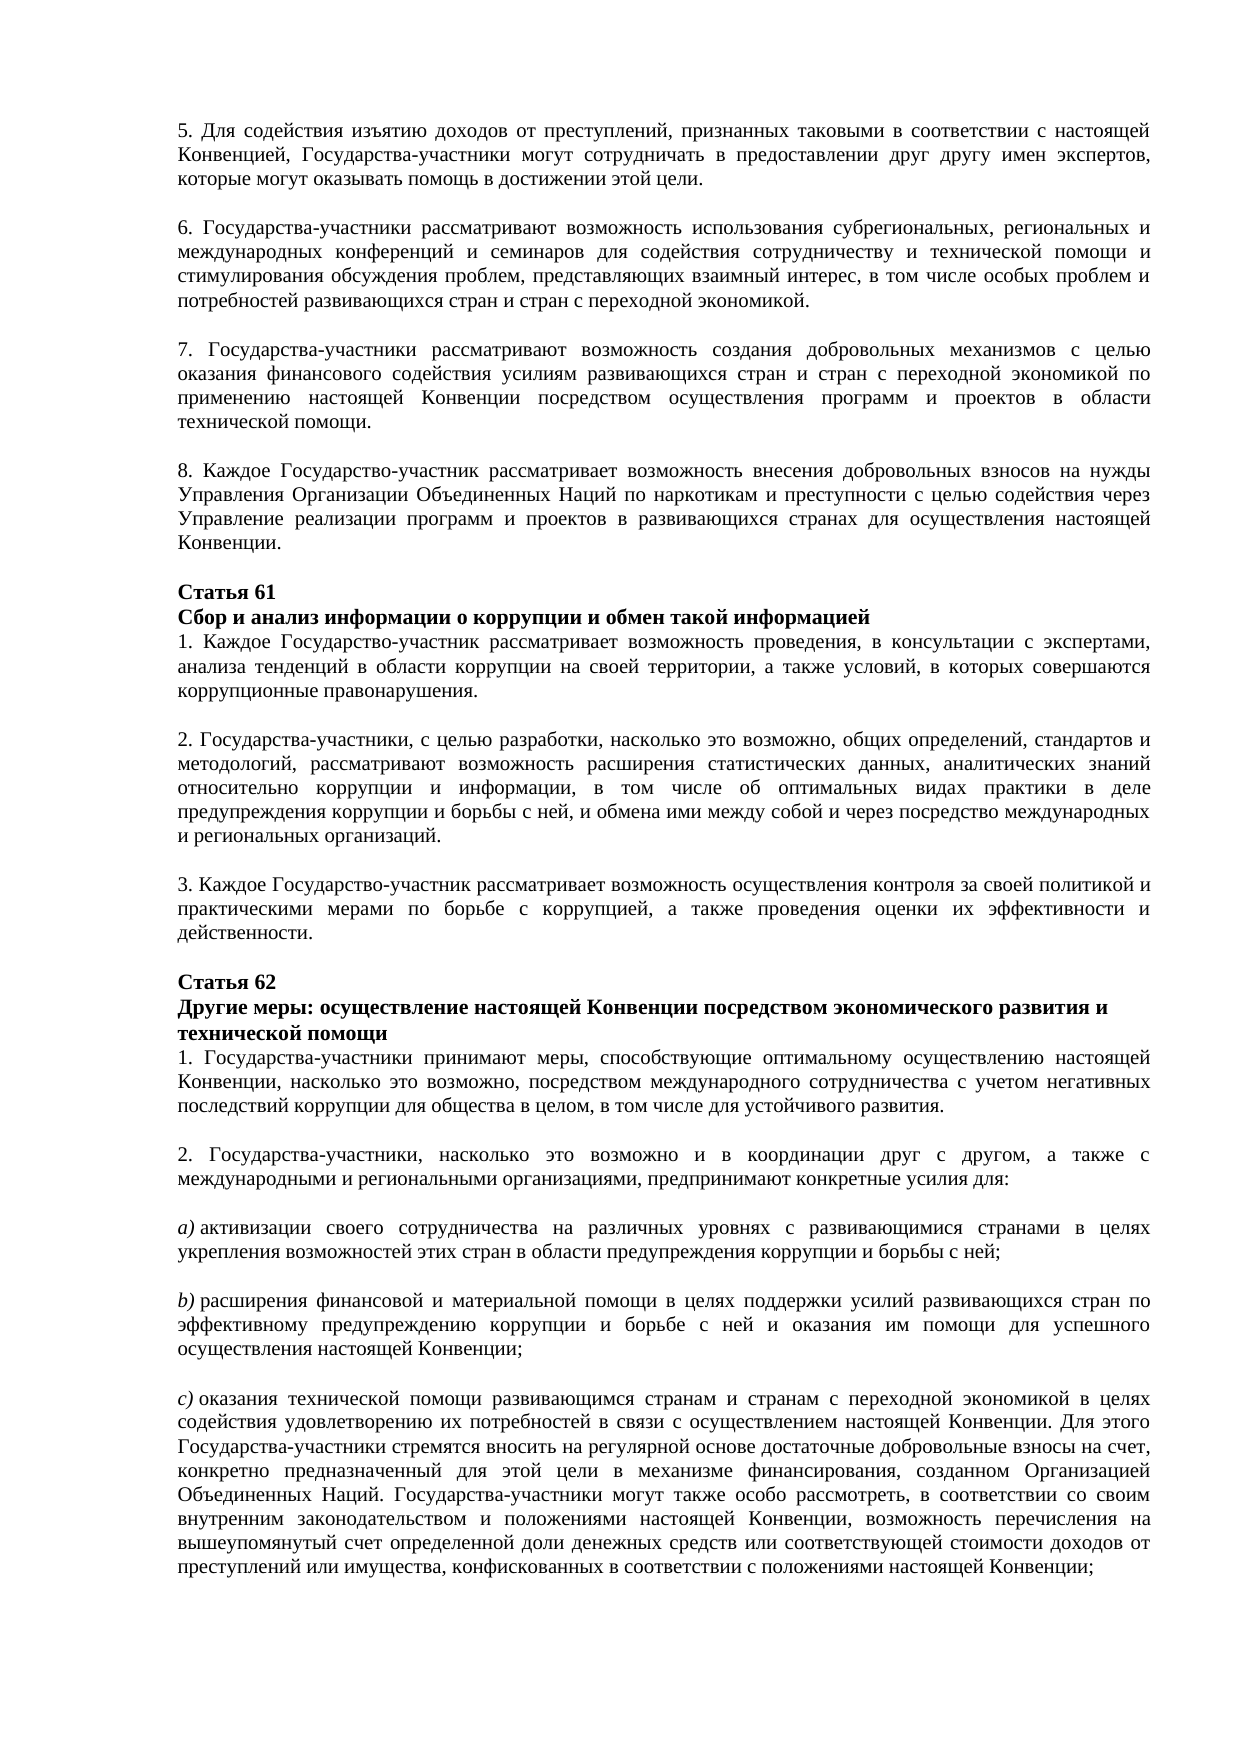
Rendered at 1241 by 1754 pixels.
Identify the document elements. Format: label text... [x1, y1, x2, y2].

text 7. Государства-участники рассматривают возможность создания добровольных механизмов с целью оказания финансового содействия усилиям развивающихся стран и стран с переходной экономикой по применению настоящей Конвенции посредством осуществления программ и проектов в области технической помощи. [177, 337, 1152, 433]
text Статья 61 Сбор и анализ информации о коррупции и обмен такой информацией [177, 579, 1152, 629]
text b) расширения финансовой и материальной помощи в целях поддержки усилий развивающихся стран по эффективному предупреждению коррупции и борьбе с ней и оказания им помощи для успешного осуществления настоящей Конвенции; [177, 1288, 1152, 1360]
text 5. Для содействия изъятию доходов от преступлений, признанных таковыми в соответствии с настоящей Конвенцией, Государства-участники могут сотрудничать в предоставлении друг другу имен экспертов, которые могут оказывать помощь в достижении этой цели. [177, 118, 1152, 190]
text 2. Государства-участники, с целью разработки, насколько это возможно, общих определений, стандартов и методологий, рассматривают возможность расширения статистических данных, аналитических знаний относительно коррупции и информации, в том числе об оптимальных видах практики в деле предупреждения коррупции и борьбы с ней, и обмена ими между собой и через посредство международных и региональных организаций. [177, 727, 1152, 847]
text а) активизации своего сотрудничества на различных уровнях с развивающимися странами в целях укрепления возможностей этих стран в области предупреждения коррупции и борьбы с ней; [177, 1215, 1152, 1263]
text с) оказания технической помощи развивающимся странам и странам с переходной экономикой в целях содействия удовлетворению их потребностей в связи с осуществлением настоящей Конвенции. Для этого Государства-участники стремятся вносить на регулярной основе достаточные добровольные взносы на счет, конкретно предназначенный для этой цели в механизме финансирования, созданном Организацией Объединенных Наций. Государства-участники могут также особо рассмотреть, в соответствии со своим внутренним законодательством и положениями настоящей Конвенции, возможность перечисления на вышеупомянутый счет определенной доли денежных средств или соответствующей стоимости доходов от преступлений или имущества, конфискованных в соответствии с положениями настоящей Конвенции; [177, 1385, 1152, 1578]
text 1. Каждое Государство-участник рассматривает возможность проведения, в консультации с экспертами, анализа тенденций в области коррупции на своей территории, а также условий, в которых совершаются коррупционные правонарушения. [177, 629, 1152, 702]
text Статья 62 Другие меры: осуществление настоящей Конвенции посредством экономического развития и технической помощи [177, 969, 1152, 1045]
text 8. Каждое Государство-участник рассматривает возможность внесения добровольных взносов на нужды Управления Организации Объединенных Наций по наркотикам и преступности с целью содействия через Управление реализации программ и проектов в развивающихся странах для осуществления настоящей Конвенции. [177, 458, 1152, 554]
text 3. Каждое Государство-участник рассматривает возможность осуществления контроля за своей политикой и практическими мерами по борьбе с коррупцией, а также проведения оценки их эффективности и действенности. [177, 872, 1152, 944]
text 1. Государства-участники принимают меры, способствующие оптимальному осуществлению настоящей Конвенции, насколько это возможно, посредством международного сотрудничества с учетом негативных последствий коррупции для общества в целом, в том числе для устойчивого развития. [177, 1045, 1152, 1117]
text 2. Государства-участники, насколько это возможно и в координации друг с другом, а также с международными и региональными организациями, предпринимают конкретные усилия для: [177, 1142, 1152, 1190]
text 6. Государства-участники рассматривают возможность использования субрегиональных, региональных и международных конференций и семинаров для содействия сотрудничеству и технической помощи и стимулирования обсуждения проблем, представляющих взаимный интерес, в том числе особых проблем и потребностей развивающихся стран и стран с переходной экономикой. [177, 215, 1152, 312]
